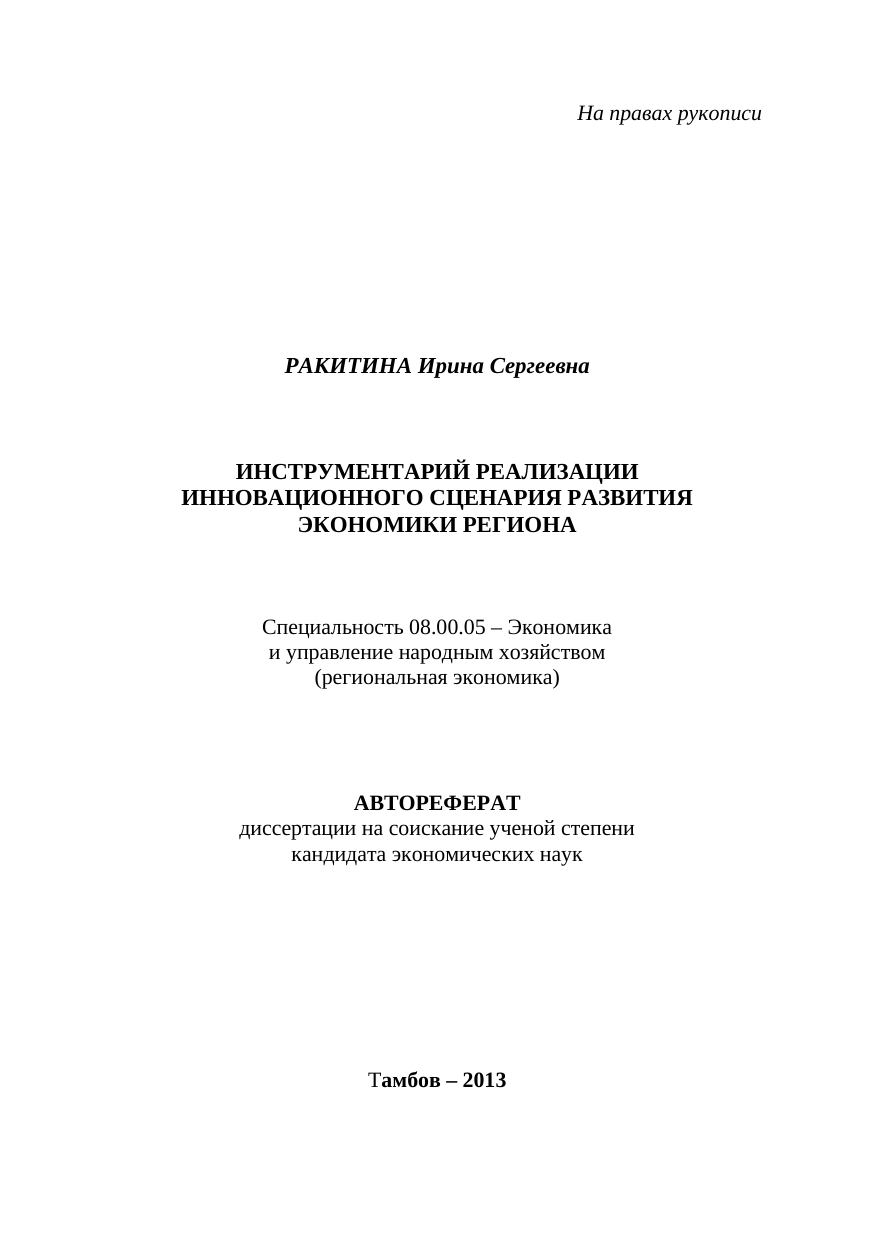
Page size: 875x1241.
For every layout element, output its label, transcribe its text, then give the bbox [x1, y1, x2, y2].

text Ракитина Ирина Сергеевна [112, 352, 762, 379]
text На правах рукописи [112, 100, 762, 126]
text Специальность 08.00.05 – Экономика [112, 614, 762, 639]
text Автореферат [112, 790, 762, 815]
text диссертации на соискание ученой степени [112, 815, 762, 841]
text Тамбов – 2013 [112, 1067, 762, 1093]
text кандидата экономических наук [112, 841, 762, 866]
text ИННОВАЦИОННОГО СЦЕНАРИЯ РАЗВИТИЯ ЭКОНОМИКИ РЕГИОНА [112, 484, 762, 537]
text (региональная экономика) [112, 664, 762, 689]
text и управление народным хозяйством [112, 639, 762, 664]
text ИНСТРУМЕНТАРИЙ РЕАЛИЗАЦИИ [112, 458, 762, 484]
